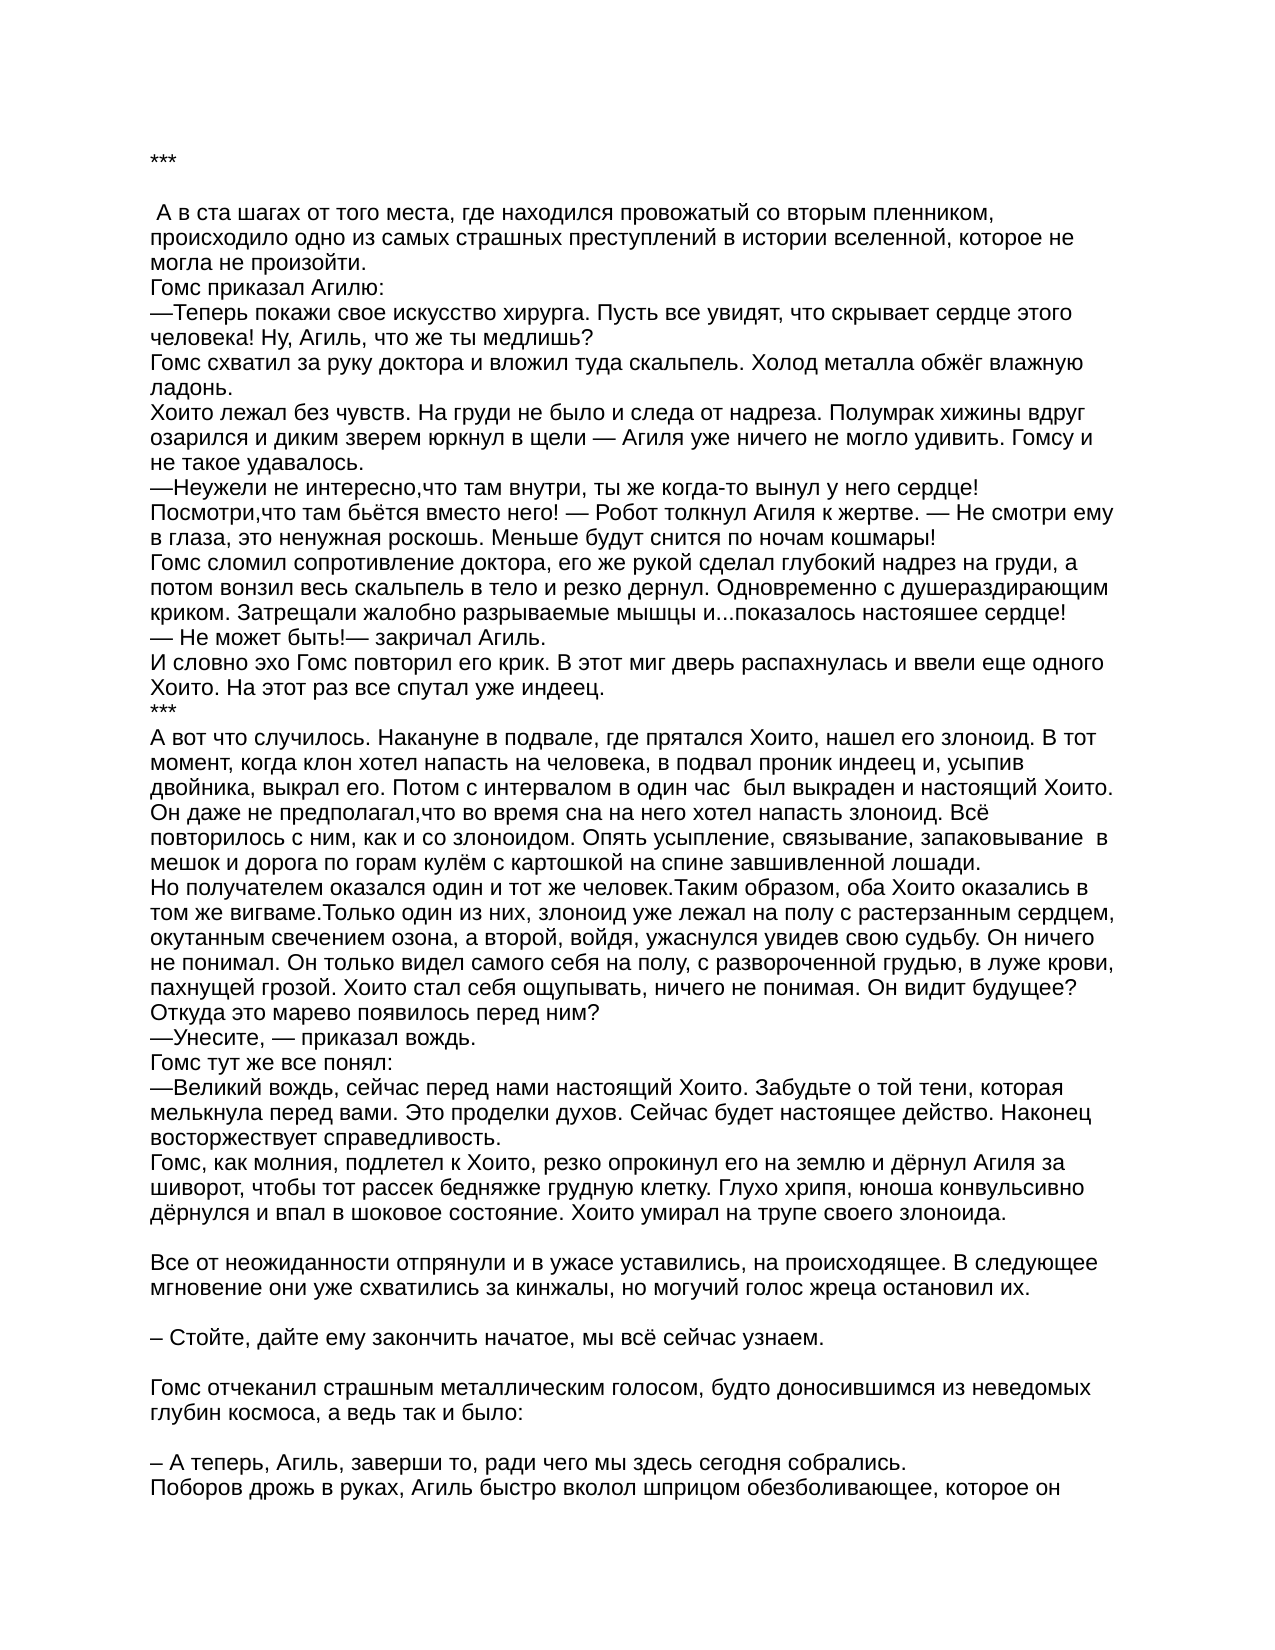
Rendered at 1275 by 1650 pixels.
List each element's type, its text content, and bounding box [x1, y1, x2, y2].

text Он даже не предполагал,что во время сна на него хотел напасть злоноид. Всё повторилось с ним, как и со злоноидом. Опять усыпление, связывание, запаковывание в мешок и дорога по горам кулём с картошкой на спине завшивленной лошади. [150, 800, 1125, 875]
text Гомс сломил сопротивление доктора, его же рукой сделал глубокий надрез на груди, а потом вонзил весь скальпель в тело и резко дернул. Одновременно с душераздирающим криком. Затрещали жалобно разрываемые мышцы и...показалось настояшее сердце! [150, 550, 1125, 625]
text Но получателем оказался один и тот же человек.Таким образом, оба Хоито оказались в том же вигваме.Только один из них, злоноид уже лежал на полу с растерзанным сердцем, окутанным свечением озона, а второй, войдя, ужаснулся увидев свою судьбу. Он ничего не понимал. Он только видел самого себя на полу, с развороченной грудью, в луже крови, пахнущей грозой. Хоито стал себя ощупывать, ничего не понимая. Он видит будущее? Откуда это марево появилось перед ним? [150, 875, 1125, 1025]
text Гомс схватил за руку доктора и вложил туда скальпель. Холод металла обжёг влажную ладонь. [150, 350, 1125, 400]
text А в ста шагах от того места, где находился провожатый со вторым пленником, происходило одно из самых страшных преступлений в истории вселенной, которое не могла не произойти. [150, 200, 1125, 275]
text *** [150, 150, 1125, 175]
text —Великий вождь, сейчас перед нами настоящий Хоито. Забудьте о той тени, которая мелькнула перед вами. Это проделки духов. Сейчас будет настоящее действо. Наконец восторжествует справедливость. [150, 1075, 1125, 1150]
text Хоито лежал без чувств. На груди не было и следа от надреза. Полумрак хижины вдруг озарился и диким зверем юркнул в щели — Агиля уже ничего не могло удивить. Гомсу и не такое удавалось. [150, 400, 1125, 475]
text А вот что случилось. Накануне в подвале, где прятался Хоито, нашел его злоноид. В тот момент, когда клон хотел напасть на человека, в подвал проник индеец и, усыпив двойника, выкрал его. Потом с интервалом в один час был выкраден и настоящий Хоито. [150, 725, 1125, 800]
text *** [150, 700, 1125, 725]
text —Теперь покажи свое искусство хирурга. Пусть все увидят, что скрывает сердце этого человека! Ну, Агиль, что же ты медлишь? [150, 300, 1125, 350]
text —Неужели не интересно,что там внутри, ты же когда-то вынул у него сердце! Посмотри,что там бьётся вместо него! — Робот толкнул Агиля к жертве. — Не смотри ему в глаза, это ненужная роскошь. Меньше будут снится по ночам кошмары! [150, 475, 1125, 550]
text Гомс тут же все понял: [150, 1050, 1125, 1075]
text — Не может быть!— закричал Агиль. [150, 625, 1125, 650]
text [150, 1150, 1125, 1500]
text Гомс приказал Агилю: [150, 275, 1125, 300]
text И словно эхо Гомс повторил его крик. В этот миг дверь распахнулась и ввели еще одного Хоито. На этот раз все спутал уже индеец. [150, 650, 1125, 700]
text —Унесите, — приказал вождь. [150, 1025, 1125, 1050]
